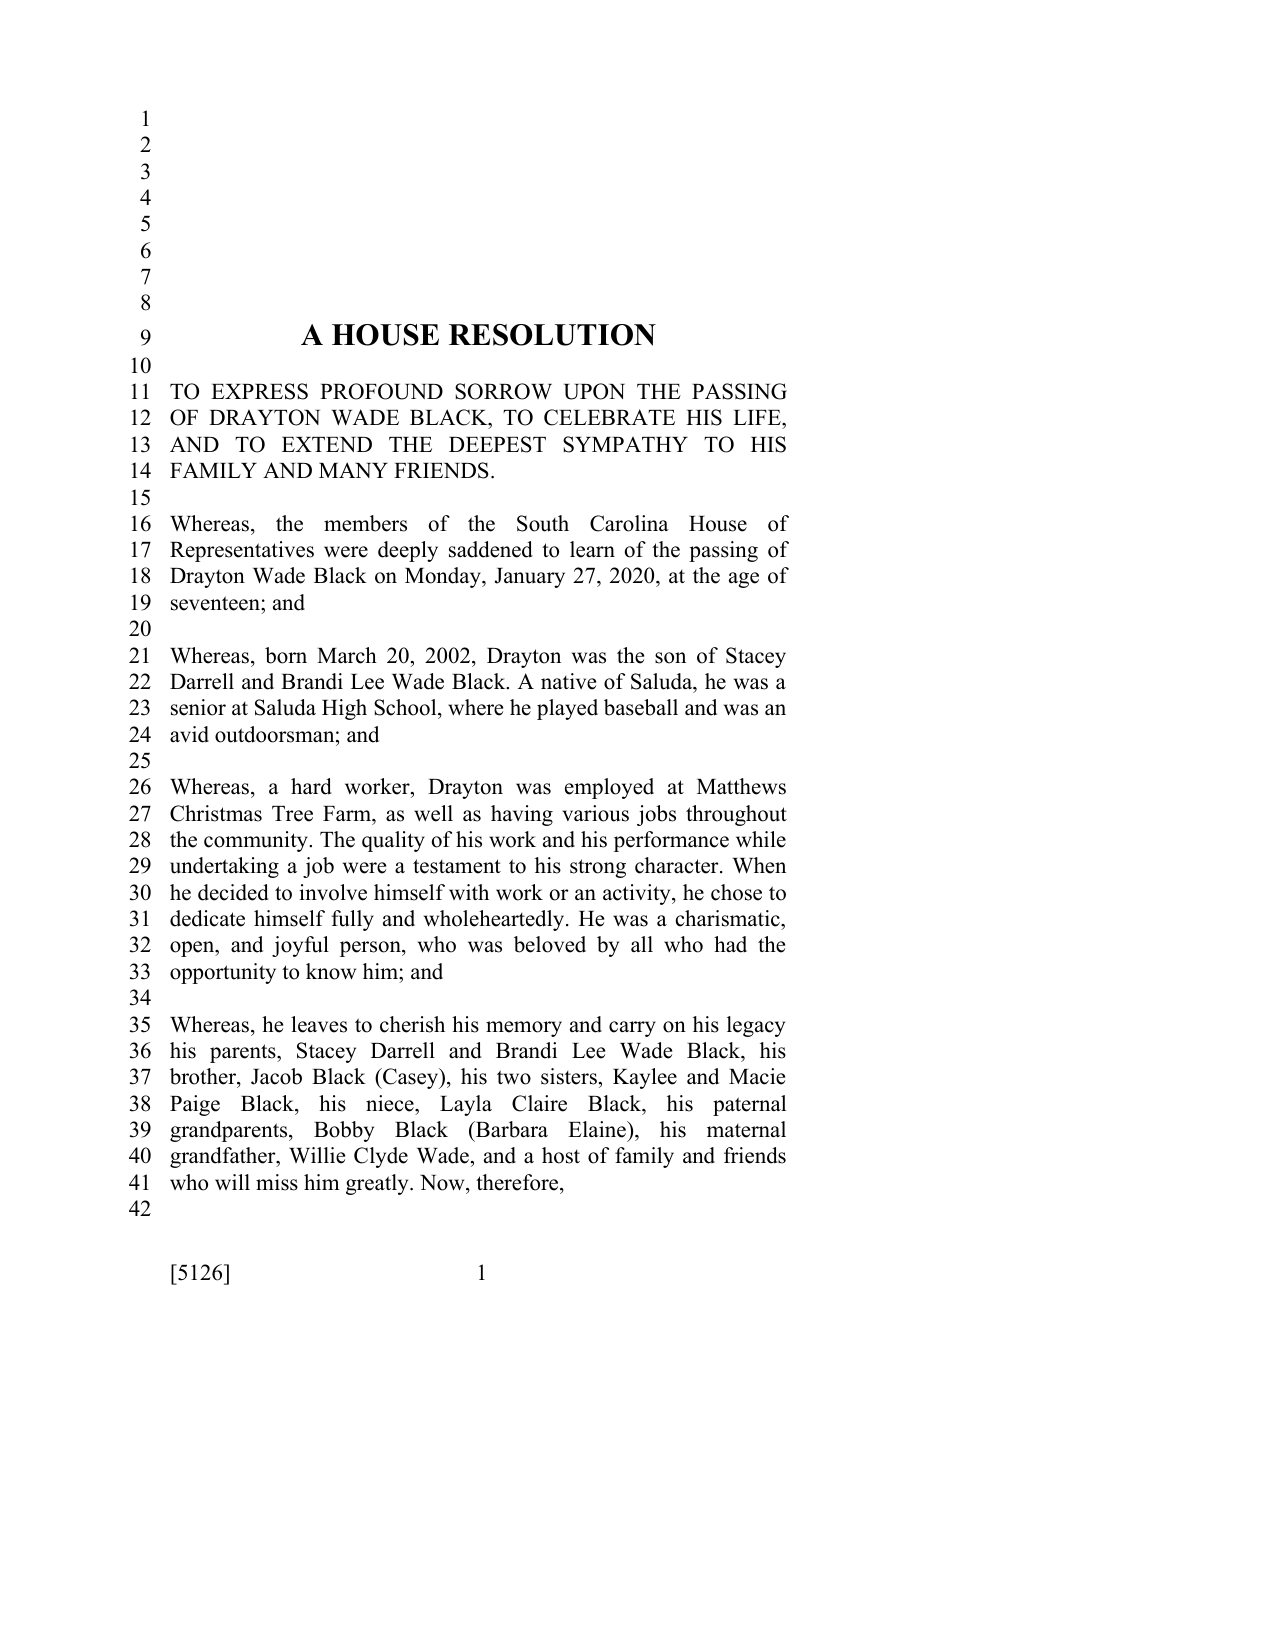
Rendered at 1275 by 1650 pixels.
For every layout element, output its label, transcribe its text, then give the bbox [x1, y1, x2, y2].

text Whereas, born March 20, 2002, Drayton was the son of Stacey Darrell and Brandi Lee Wade Black. A native of Saluda, he was a senior at Saluda High School, where he played baseball and was an avid outdoorsman; and [169, 642, 787, 747]
text Whereas, a hard worker, Drayton was employed at Matthews Christmas Tree Farm, as well as having various jobs throughout the community. The quality of his work and his performance while undertaking a job were a testament to his strong character. When he decided to involve himself with work or an activity, he chose to dedicate himself fully and wholeheartedly. He was a charismatic, open, and joyful person, who was beloved by all who had the opportunity to know him; and [169, 773, 787, 984]
text Whereas, the members of the South Carolina House of Representatives were deeply saddened to learn of the passing of Drayton Wade Black on Monday, January 27, 2020, at the age of seventeen; and [169, 510, 787, 615]
text Whereas, he leaves to cherish his memory and carry on his legacy his parents, Stacey Darrell and Brandi Lee Wade Black, his brother, Jacob Black (Casey), his two sisters, Kaylee and Macie Paige Black, his niece, Layla Claire Black, his paternal grandparents, Bobby Black (Barbara Elaine), his maternal grandfather, Willie Clyde Wade, and a host of family and friends who will miss him greatly. Now, therefore, [169, 1011, 787, 1195]
text TO EXPRESS PROFOUND SORROW UPON THE PASSING OF DRAYTON WADE BLACK, TO CELEBRATE HIS LIFE, AND TO EXTEND THE DEEPEST SYMPATHY TO HIS FAMILY AND MANY FRIENDS. [169, 378, 787, 483]
text A HOUSE RESOLUTION [169, 316, 787, 352]
